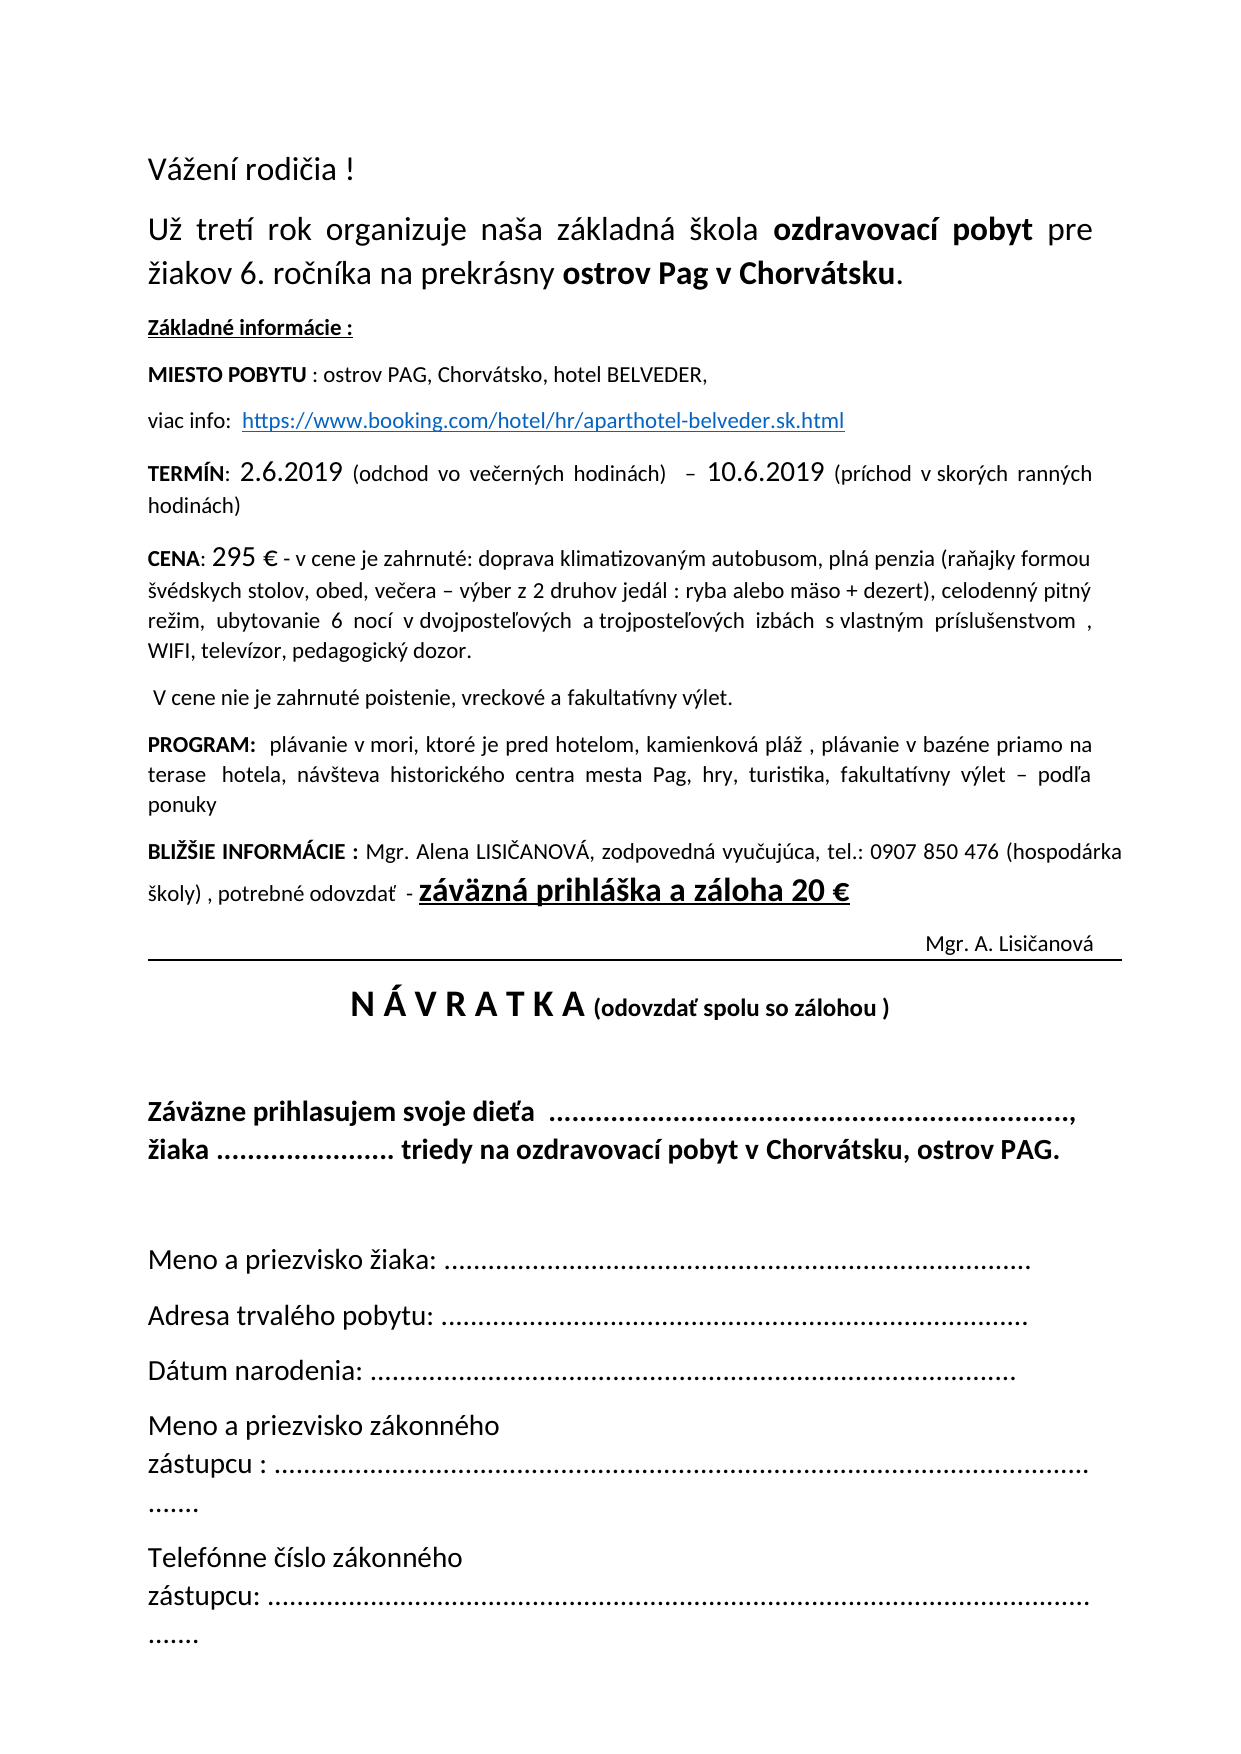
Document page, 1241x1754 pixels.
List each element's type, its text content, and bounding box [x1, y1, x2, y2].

text N Á V R A T K A (odovzdať spolu so zálohou ) [148, 980, 1093, 1026]
text PROGRAM: plávanie v mori, ktoré je pred hotelom, kamienková pláž , plávanie v bazéne priamo na terase hotela, návšteva historického centra mesta Pag, hry, turistika, fakultatívny výlet – podľa ponuky [148, 730, 1093, 818]
text BLIŽŠIE INFORMÁCIE : Mgr. Alena LISIČANOVÁ, zodpovedná vyučujúca, tel.: 0907 850 476 (hospodárka školy) , potrebné odovzdať - záväzná prihláška a záloha 20 € [148, 837, 1122, 909]
text TERMÍN: 2.6.2019 (odchod vo večerných hodinách) – 10.6.2019 (príchod v skorých ranných hodinách) [148, 453, 1093, 519]
text Vážení rodičia ! [148, 148, 1093, 188]
text Adresa trvalého pobytu: ................................................................................ [148, 1297, 1093, 1332]
text Základné informácie : [148, 313, 1093, 341]
text V cene nie je zahrnuté poistenie, vreckové a fakultatívny výlet. [148, 683, 1093, 711]
text Mgr. A. Lisičanová [148, 929, 1122, 959]
text Meno a priezvisko žiaka: ................................................................................ [148, 1241, 1093, 1277]
text CENA: 295 € - v cene je zahrnuté: doprava klimatizovaným autobusom, plná penzia (raňajky formou švédskych stolov, obed, večera – výber z 2 druhov jedál : ryba alebo mäso + dezert), celodenný pitný režim, ubytovanie 6 nocí v dvojposteľových a trojposteľových izbách s vlastným príslušenstvom , WIFI, televízor, pedagogický dozor. [148, 538, 1093, 664]
text Meno a priezvisko zákonného zástupcu : ...................................................................................................................... [148, 1407, 1093, 1519]
text MIESTO POBYTU : ostrov PAG, Chorvátsko, hotel BELVEDER, [148, 360, 1093, 388]
text viac info: https://www.booking.com/hotel/hr/aparthotel-belveder.sk.html [148, 407, 1093, 434]
text Záväzne prihlasujem svoje dieťa ..................................................................., žiaka ....................... triedy na ozdravovací pobyt v Chorvátsku, ostrov PAG. [148, 1093, 1093, 1167]
text Dátum narodenia: ........................................................................................ [148, 1352, 1093, 1387]
text Telefónne číslo zákonného zástupcu: ....................................................................................................................... [148, 1539, 1093, 1651]
text Už tretí rok organizuje naša základná škola ozdravovací pobyt pre žiakov 6. ročníka na prekrásny ostrov Pag v Chorvátsku. [148, 208, 1093, 293]
